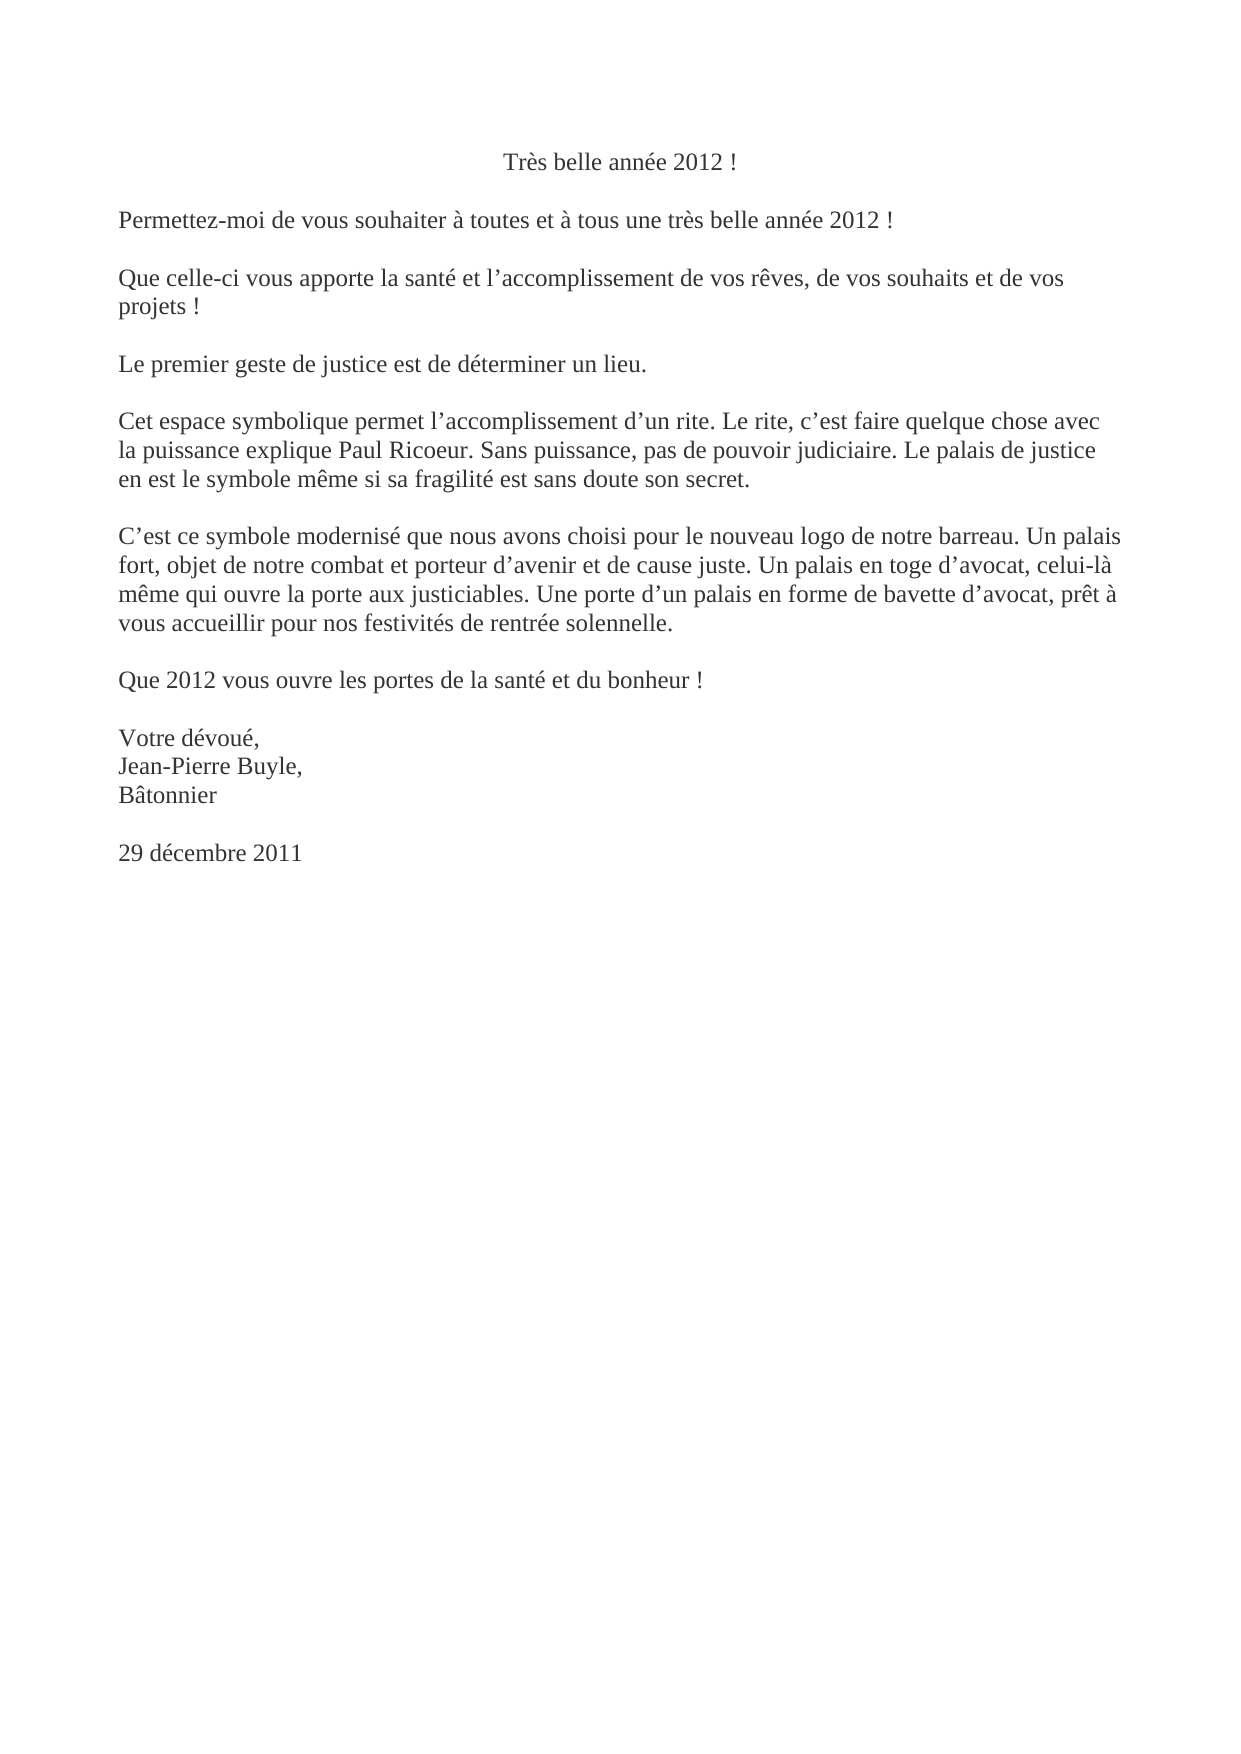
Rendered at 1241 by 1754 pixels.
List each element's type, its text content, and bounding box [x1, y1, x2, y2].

text 29 décembre 2011 [118, 838, 1122, 867]
text Très belle année 2012 ! [118, 147, 1122, 176]
text Permettez-moi de vous souhaiter à toutes et à tous une très belle année 2012 ! Que celle-ci vous apporte la santé et l’accomplissement de vos rêves, de vos souhaits et de vos projets ! Le premier geste de justice est de déterminer un lieu. Cet espace symbolique permet l’accomplissement d’un rite. Le rite, c’est faire quelque chose avec la puissance explique Paul Ricoeur. Sans puissance, pas de pouvoir judiciaire. Le palais de justice en est le symbole même si sa fragilité est sans doute son secret. C’est ce symbole modernisé que nous avons choisi pour le nouveau logo de notre barreau. Un palais fort, objet de notre combat et porteur d’avenir et de cause juste. Un palais en toge d’avocat, celui-là même qui ouvre la porte aux justiciables. Une porte d’un palais en forme de bavette d’avocat, prêt à vous accueillir pour nos festivités de rentrée solennelle. Que 2012 vous ouvre les portes de la santé et du bonheur ! Votre dévoué, Jean-Pierre Buyle, Bâtonnier [118, 205, 1122, 809]
